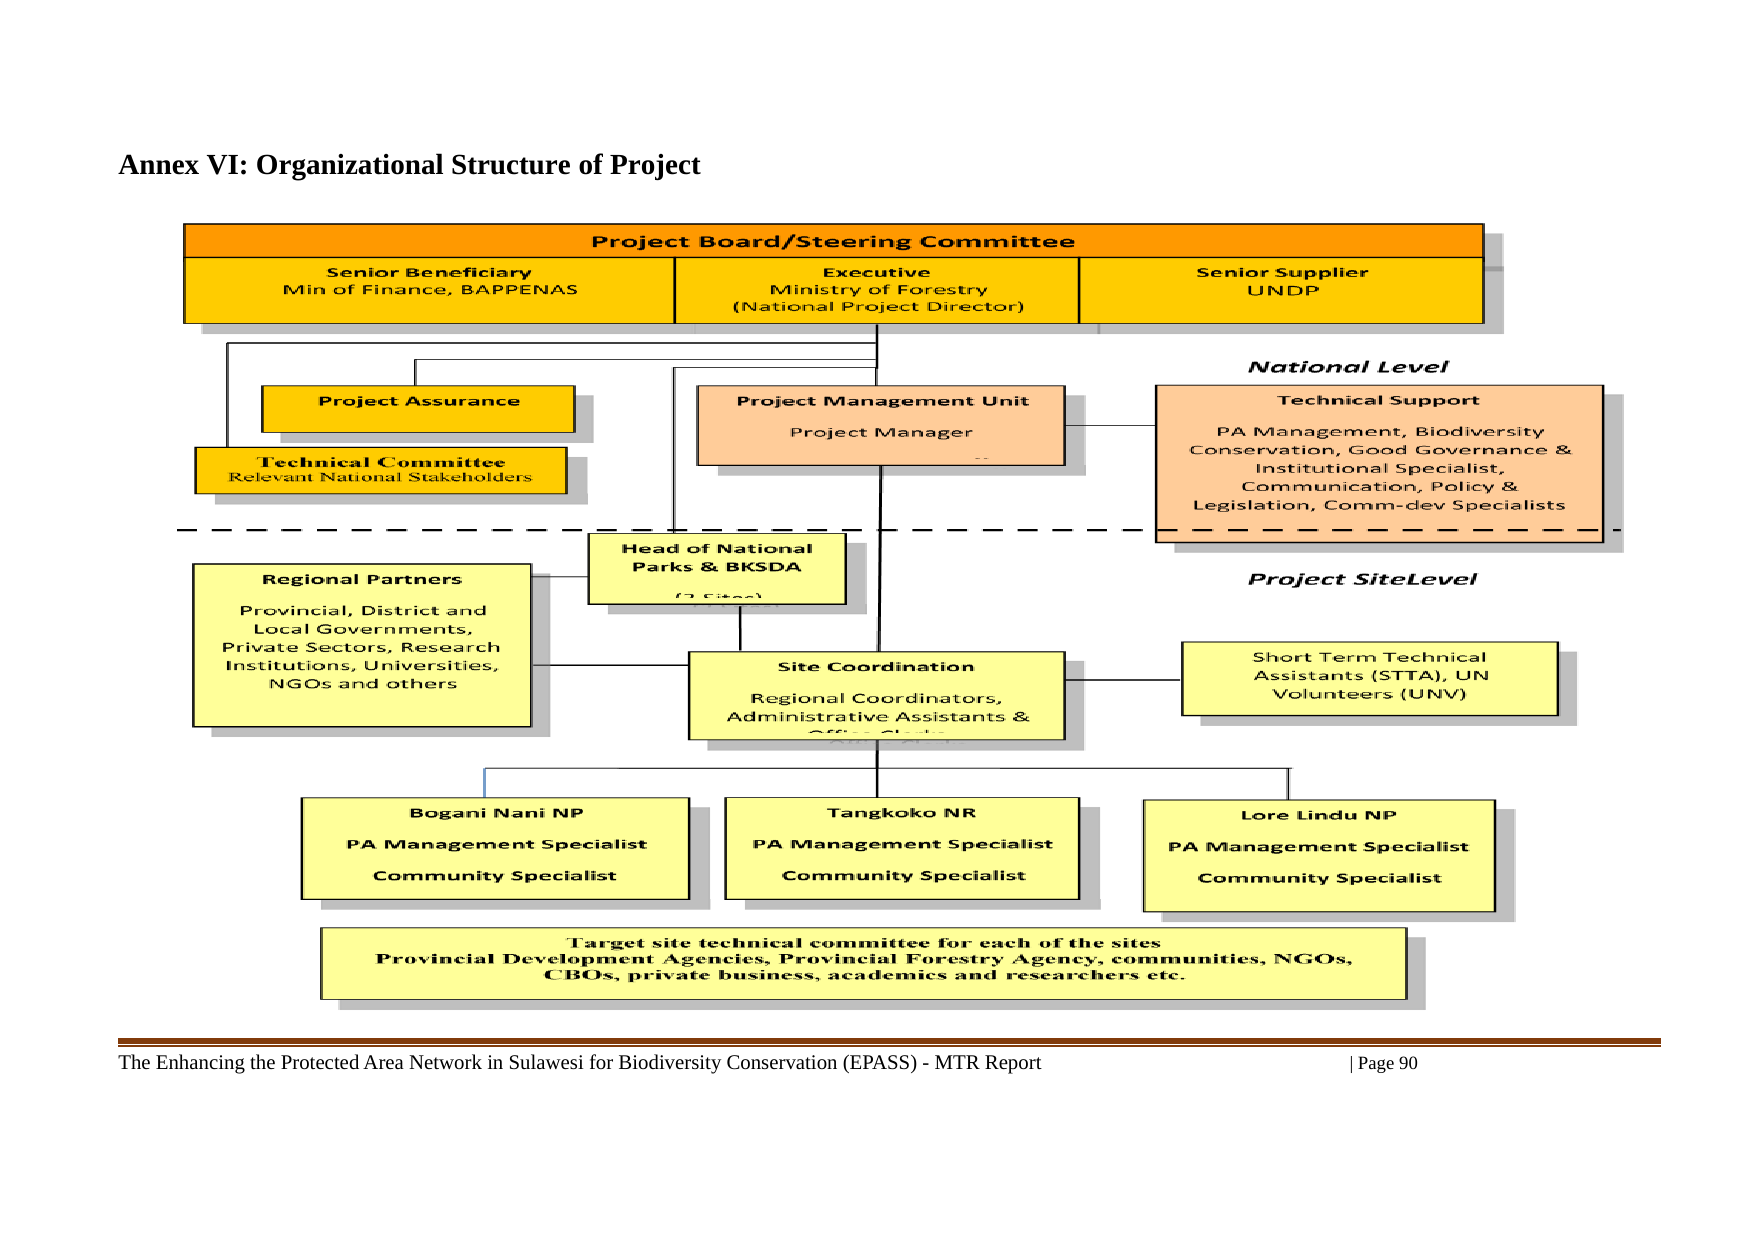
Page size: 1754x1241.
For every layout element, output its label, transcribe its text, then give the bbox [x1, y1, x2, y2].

text Annex VI: Organizational Structure of Project [118, 147, 1636, 180]
picture [117, 219, 1635, 1025]
